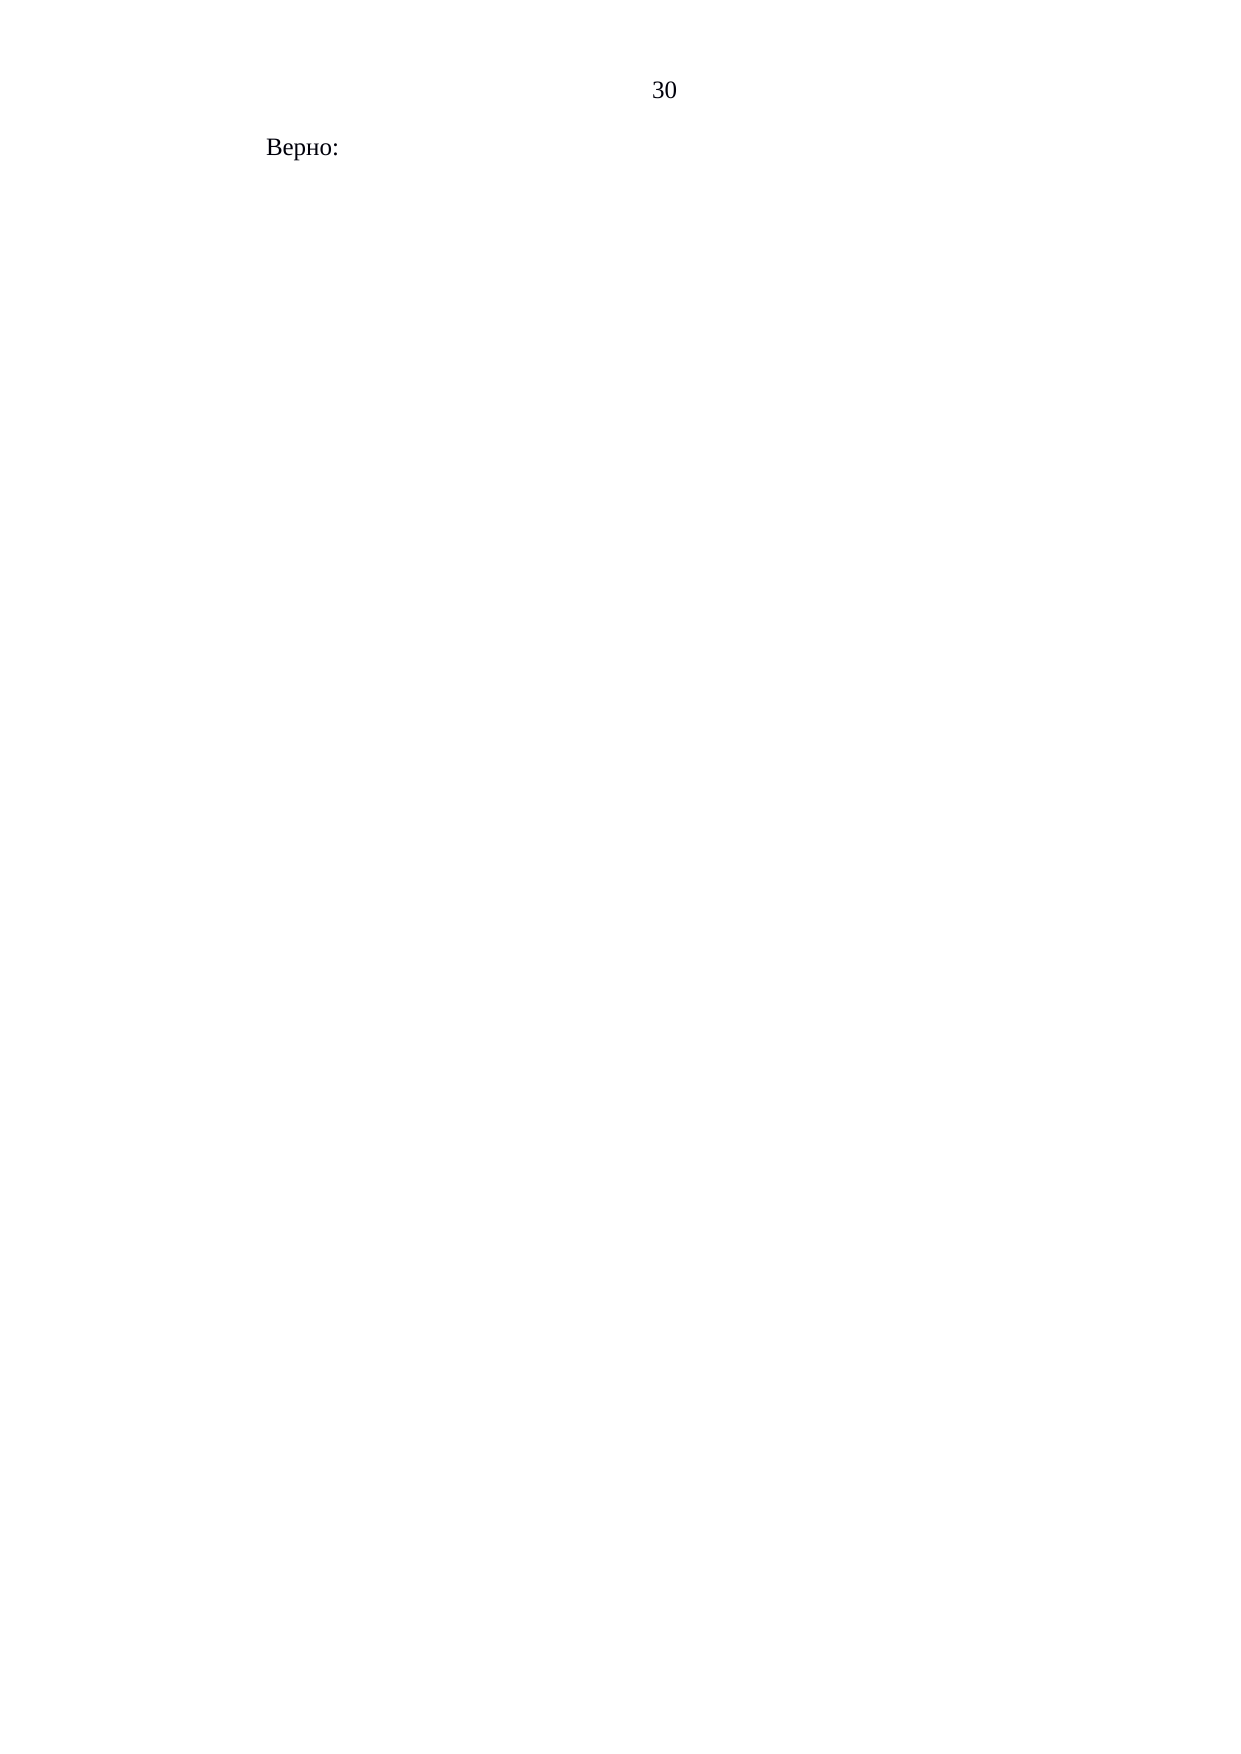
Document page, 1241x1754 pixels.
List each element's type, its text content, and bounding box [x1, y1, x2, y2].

list Верно: [266, 132, 1152, 161]
